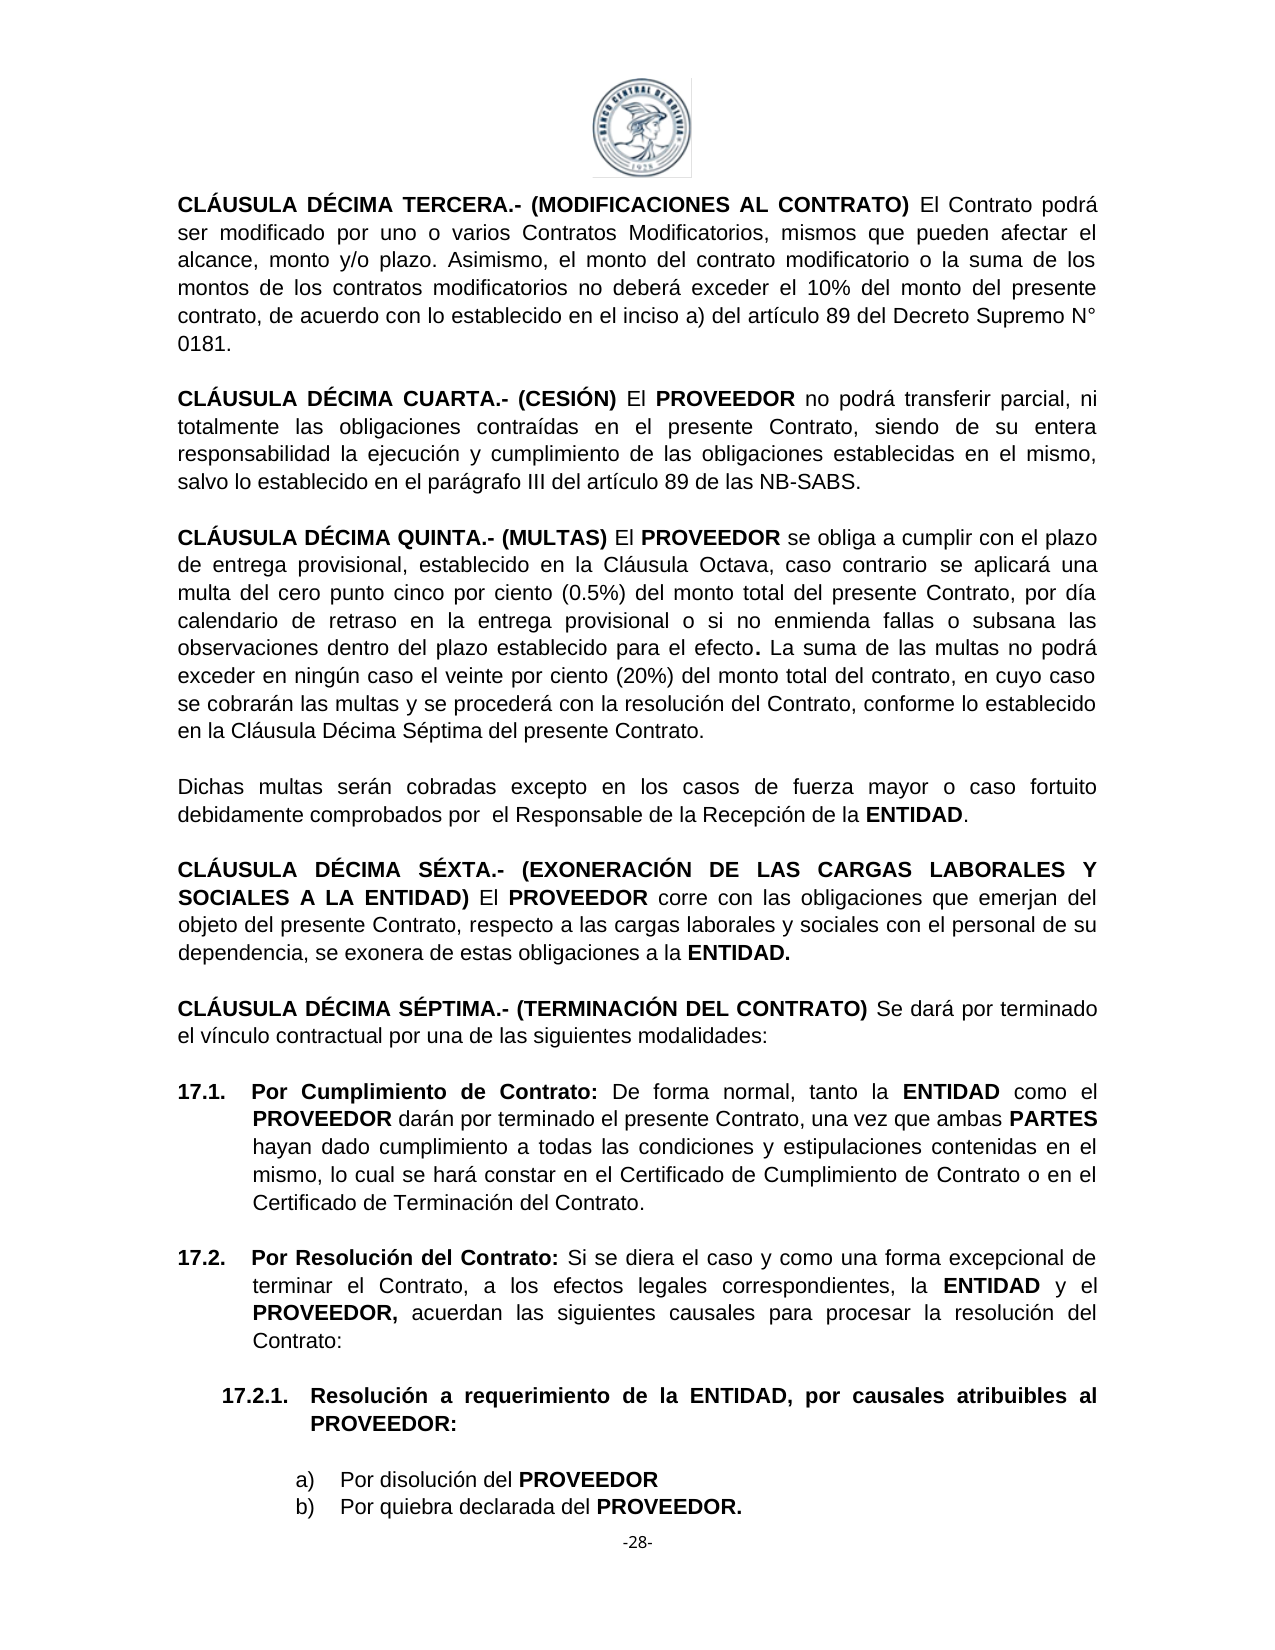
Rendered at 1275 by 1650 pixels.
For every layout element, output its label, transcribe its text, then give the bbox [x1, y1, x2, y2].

text CLÁUSULA DÉCIMA SÉXTA.- (EXONERACIÓN DE LAS CARGAS LABORALES Y SOCIALES A LA ENTIDAD) El PROVEEDOR corre con las obligaciones que emerjan del objeto del presente Contrato, respecto a las cargas laborales y sociales con el personal de su dependencia, se exonera de estas obligaciones a la ENTIDAD. [177, 857, 1098, 965]
text CLÁUSULA DÉCIMA TERCERA.- (MODIFICACIONES AL CONTRATO) El Contrato podrá ser modificado por uno o varios Contratos Modificatorios, mismos que pueden afectar el alcance, monto y/o plazo. Asimismo, el monto del contrato modificatorio o la suma de los montos de los contratos modificatorios no deberá exceder el 10% del monto del presente contrato, de acuerdo con lo establecido en el inciso a) del artículo 89 del Decreto Supremo N° 0181. [177, 192, 1098, 356]
picture [592, 78, 693, 179]
list Por disolución del PROVEEDOR [295, 1467, 1098, 1492]
list Por Cumplimiento de Contrato: De forma normal, tanto la ENTIDAD como el PROVEEDOR darán por terminado el presente Contrato, una vez que ambas PARTES hayan dado cumplimiento a todas las condiciones y estipulaciones contenidas en el mismo, lo cual se hará constar en el Certificado de Cumplimiento de Contrato o en el Certificado de Terminación del Contrato. [177, 1079, 1098, 1215]
text CLÁUSULA DÉCIMA QUINTA.- (MULTAS) El PROVEEDOR se obliga a cumplir con el plazo de entrega provisional, establecido en la Cláusula Octava, caso contrario se aplicará una multa del cero punto cinco por ciento (0.5%) del monto total del presente Contrato, por día calendario de retraso en la entrega provisional o si no enmienda fallas o subsana las observaciones dentro del plazo establecido para el efecto. La suma de las multas no podrá exceder en ningún caso el veinte por ciento (20%) del monto total del contrato, en cuyo caso se cobrarán las multas y se procederá con la resolución del Contrato, conforme lo establecido en la Cláusula Décima Séptima del presente Contrato. [177, 524, 1098, 744]
text CLÁUSULA DÉCIMA SÉPTIMA.- (TERMINACIÓN DEL CONTRATO) Se dará por terminado el vínculo contractual por una de las siguientes modalidades: [177, 996, 1098, 1048]
text Dichas multas serán cobradas excepto en los casos de fuerza mayor o caso fortuito debidamente comprobados por el Responsable de la Recepción de la ENTIDAD. [177, 774, 1098, 827]
list Por quiebra declarada del PROVEEDOR. [295, 1494, 1098, 1519]
list Resolución a requerimiento de la ENTIDAD, por causales atribuibles al PROVEEDOR: [222, 1383, 1098, 1436]
list Por Resolución del Contrato: Si se diera el caso y como una forma excepcional de terminar el Contrato, a los efectos legales correspondientes, la ENTIDAD y el PROVEEDOR, acuerdan las siguientes causales para procesar la resolución del Contrato: [177, 1245, 1098, 1353]
text CLÁUSULA DÉCIMA CUARTA.- (CESIÓN) El PROVEEDOR no podrá transferir parcial, ni totalmente las obligaciones contraídas en el presente Contrato, siendo de su entera responsabilidad la ejecución y cumplimiento de las obligaciones establecidas en el mismo, salvo lo establecido en el parágrafo III del artículo 89 de las NB-SABS. [177, 386, 1098, 494]
